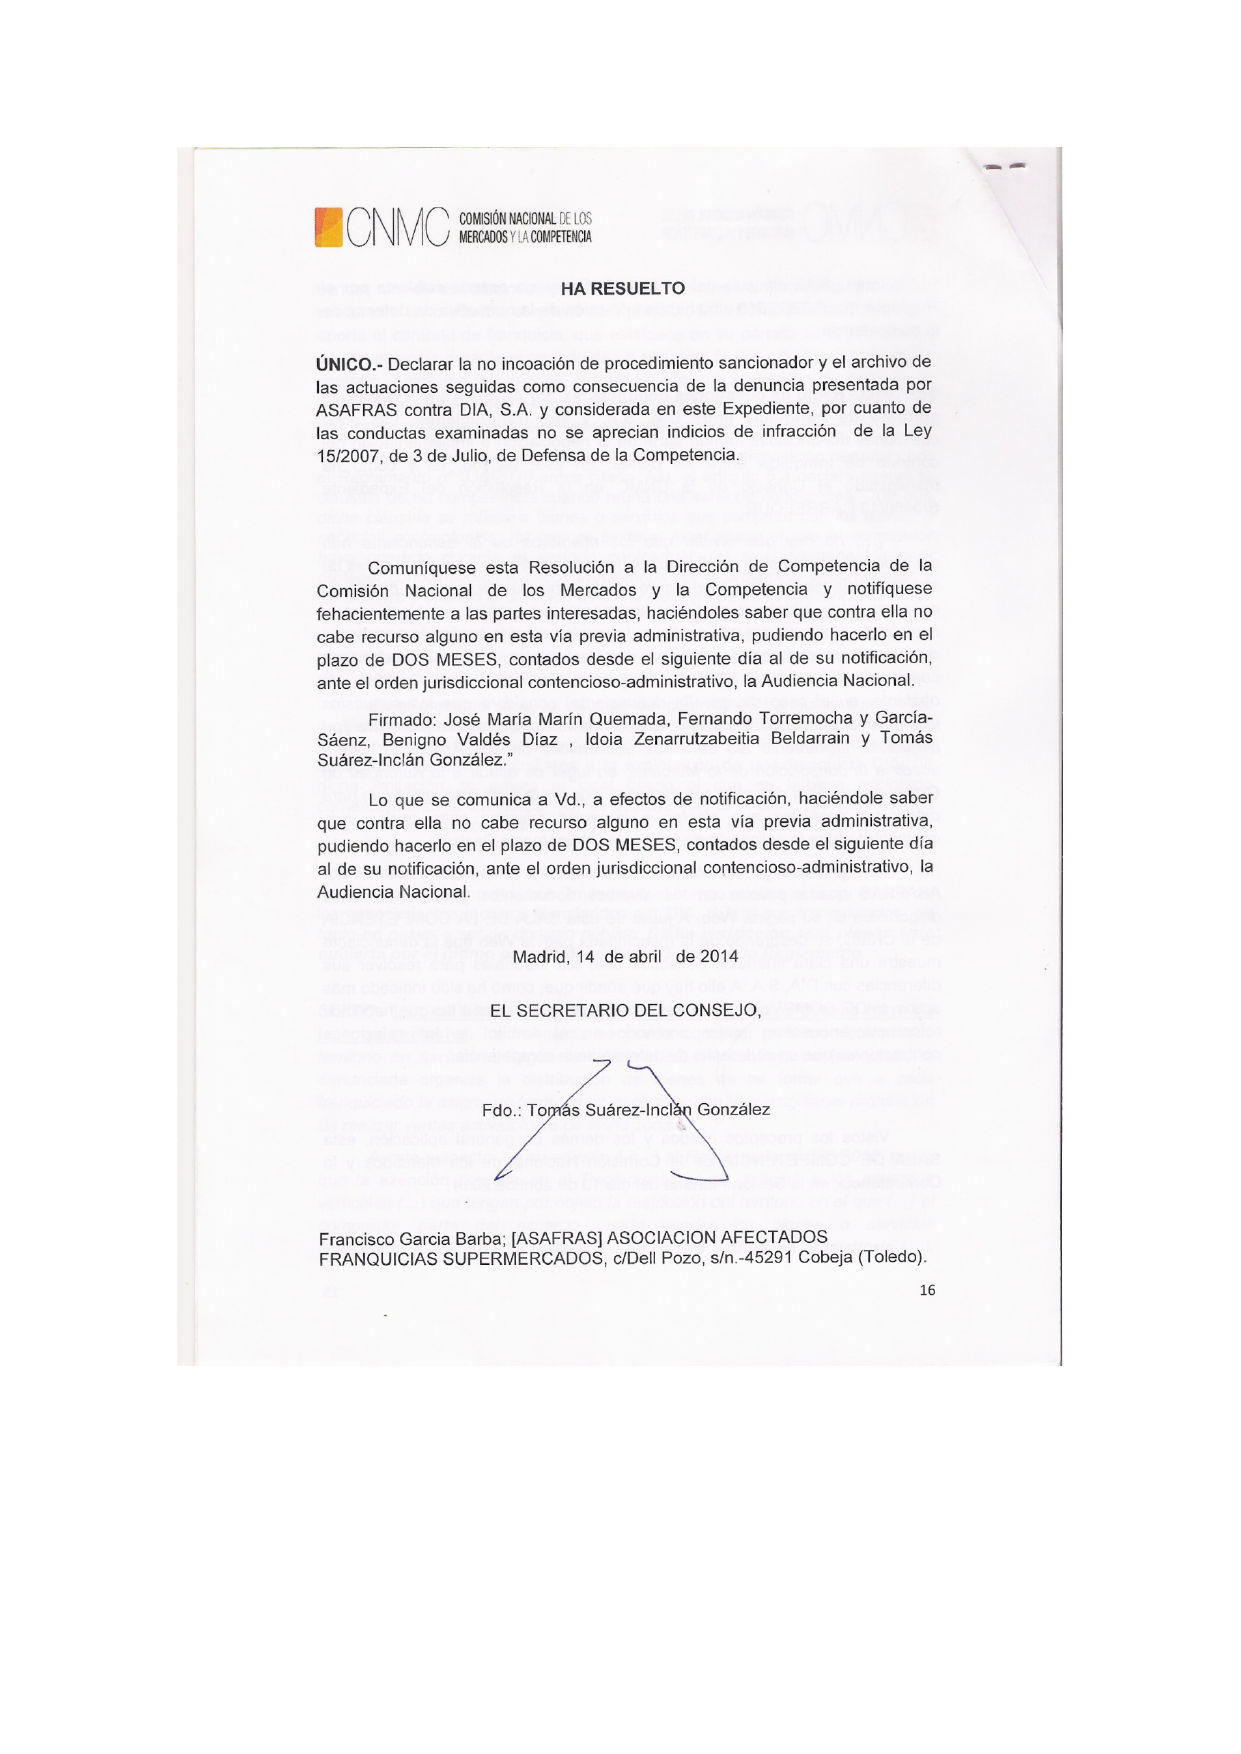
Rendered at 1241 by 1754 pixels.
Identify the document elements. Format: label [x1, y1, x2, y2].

picture [177, 147, 1063, 1366]
